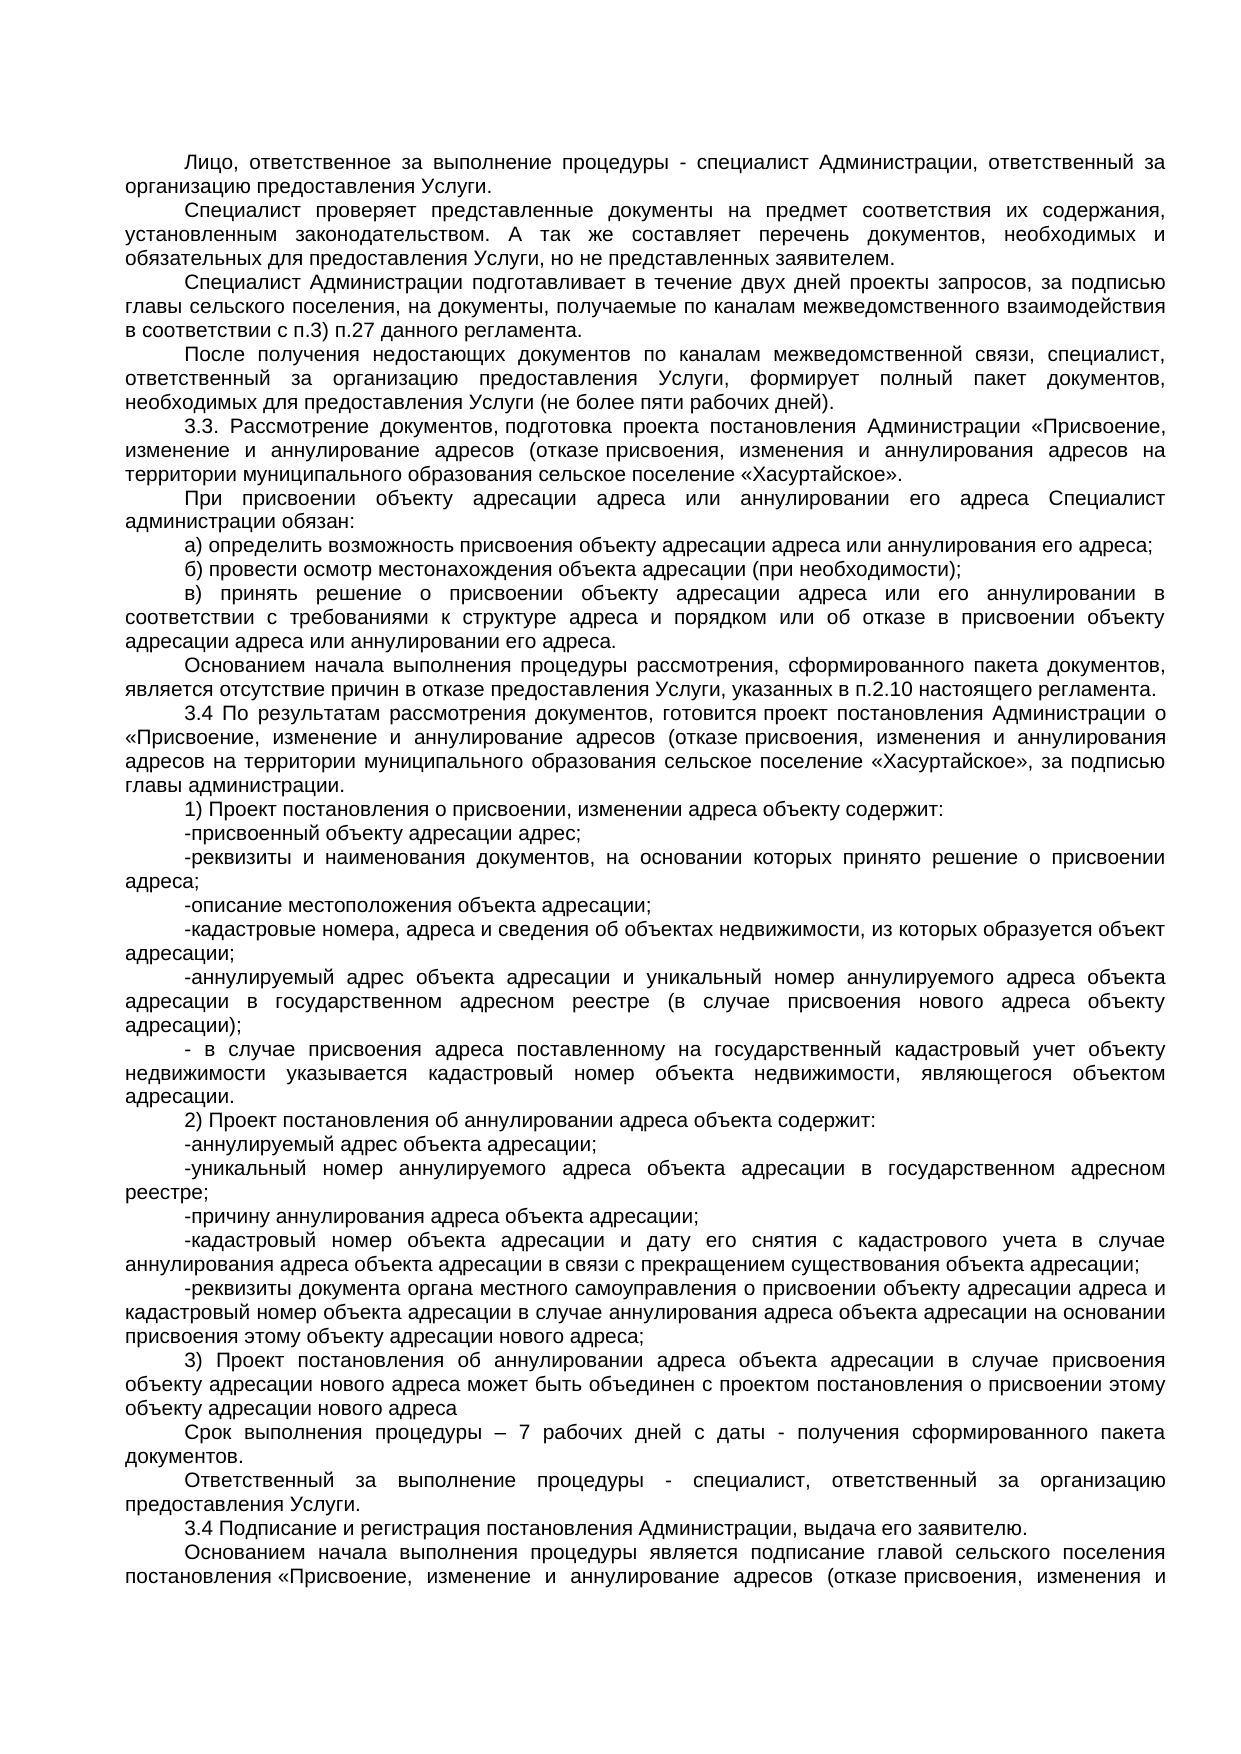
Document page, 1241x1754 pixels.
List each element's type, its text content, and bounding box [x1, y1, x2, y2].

text После получения недостающих документов по каналам межведомственной связи, специалист, ответственный за организацию предоставления Услуги, формирует полный пакет документов, необходимых для предоставления Услуги (не более пяти рабочих дней). [125, 342, 1167, 413]
text 1) Проект постановления о присвоении, изменении адреса объекту содержит: [125, 797, 1167, 821]
text 3.4 Подписание и регистрация постановления Администрации, выдача его заявителю. [125, 1516, 1167, 1539]
text Специалист проверяет представленные документы на предмет соответствия их содержания, установленным законодательством. А так же составляет перечень документов, необходимых и обязательных для предоставления Услуги, но не представленных заявителем. [125, 198, 1167, 270]
text -кадастровый номер объекта адресации и дату его снятия с кадастрового учета в случае аннулирования адреса объекта адресации в связи с прекращением существования объекта адресации; [125, 1228, 1167, 1276]
text в) принять решение о присвоении объекту адресации адреса или его аннулировании в соответствии с требованиями к структуре адреса и порядком или об отказе в присвоении объекту адресации адреса или аннулировании его адреса. [125, 581, 1167, 653]
text -кадастровые номера, адреса и сведения об объектах недвижимости, из которых образуется объект адресации; [125, 917, 1167, 964]
text При присвоении объекту адресации адреса или аннулировании его адреса Специалист администрации обязан: [125, 485, 1167, 533]
text - в случае присвоения адреса поставленному на государственный кадастровый учет объекту недвижимости указывается кадастровый номер объекта недвижимости, являющегося объектом адресации. [125, 1036, 1167, 1108]
text а) определить возможность присвоения объекту адресации адреса или аннулирования его адреса; [125, 533, 1167, 557]
text Основанием начала выполнения процедуры рассмотрения, сформированного пакета документов, является отсутствие причин в отказе предоставления Услуги, указанных в п.2.10 настоящего регламента. [125, 653, 1167, 701]
text -реквизиты документа органа местного самоуправления о присвоении объекту адресации адреса и кадастровый номер объекта адресации в случае аннулирования адреса объекта адресации на основании присвоения этому объекту адресации нового адреса; [125, 1276, 1167, 1348]
text -присвоенный объекту адресации адрес; [125, 821, 1167, 845]
text б) провести осмотр местонахождения объекта адресации (при необходимости); [125, 557, 1167, 581]
text -уникальный номер аннулируемого адреса объекта адресации в государственном адресном реестре; [125, 1156, 1167, 1204]
text Лицо, ответственное за выполнение процедуры - специалист Администрации, ответственный за организацию предоставления Услуги. [125, 150, 1167, 198]
text -причину аннулирования адреса объекта адресации; [125, 1204, 1167, 1228]
text 3) Проект постановления об аннулировании адреса объекта адресации в случае присвоения объекту адресации нового адреса может быть объединен с проектом постановления о присвоении этому объекту адресации нового адреса [125, 1348, 1167, 1420]
text 3.4 По результатам рассмотрения документов, готовится проект постановления Администрации о «Присвоение, изменение и аннулирование адресов (отказе присвоения, изменения и аннулирования адресов на территории муниципального образования сельское поселение «Хасуртайское», за подписью главы администрации. [125, 701, 1167, 797]
text -реквизиты и наименования документов, на основании которых принято решение о присвоении адреса; [125, 845, 1167, 893]
text -аннулируемый адрес объекта адресации и уникальный номер аннулируемого адреса объекта адресации в государственном адресном реестре (в случае присвоения нового адреса объекту адресации); [125, 964, 1167, 1036]
text Ответственный за выполнение процедуры - специалист, ответственный за организацию предоставления Услуги. [125, 1468, 1167, 1516]
text Срок выполнения процедуры – 7 рабочих дней с даты - получения сформированного пакета документов. [125, 1420, 1167, 1468]
text -описание местоположения объекта адресации; [125, 893, 1167, 917]
text -аннулируемый адрес объекта адресации; [125, 1132, 1167, 1156]
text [125, 1539, 1167, 1587]
text 2) Проект постановления об аннулировании адреса объекта содержит: [125, 1108, 1167, 1132]
text Специалист Администрации подготавливает в течение двух дней проекты запросов, за подписью главы сельского поселения, на документы, получаемые по каналам межведомственного взаимодействия в соответствии с п.3) п.27 данного регламента. [125, 270, 1167, 342]
text 3.3. Рассмотрение документов, подготовка проекта постановления Администрации «Присвоение, изменение и аннулирование адресов (отказе присвоения, изменения и аннулирования адресов на территории муниципального образования сельское поселение «Хасуртайское». [125, 413, 1167, 485]
